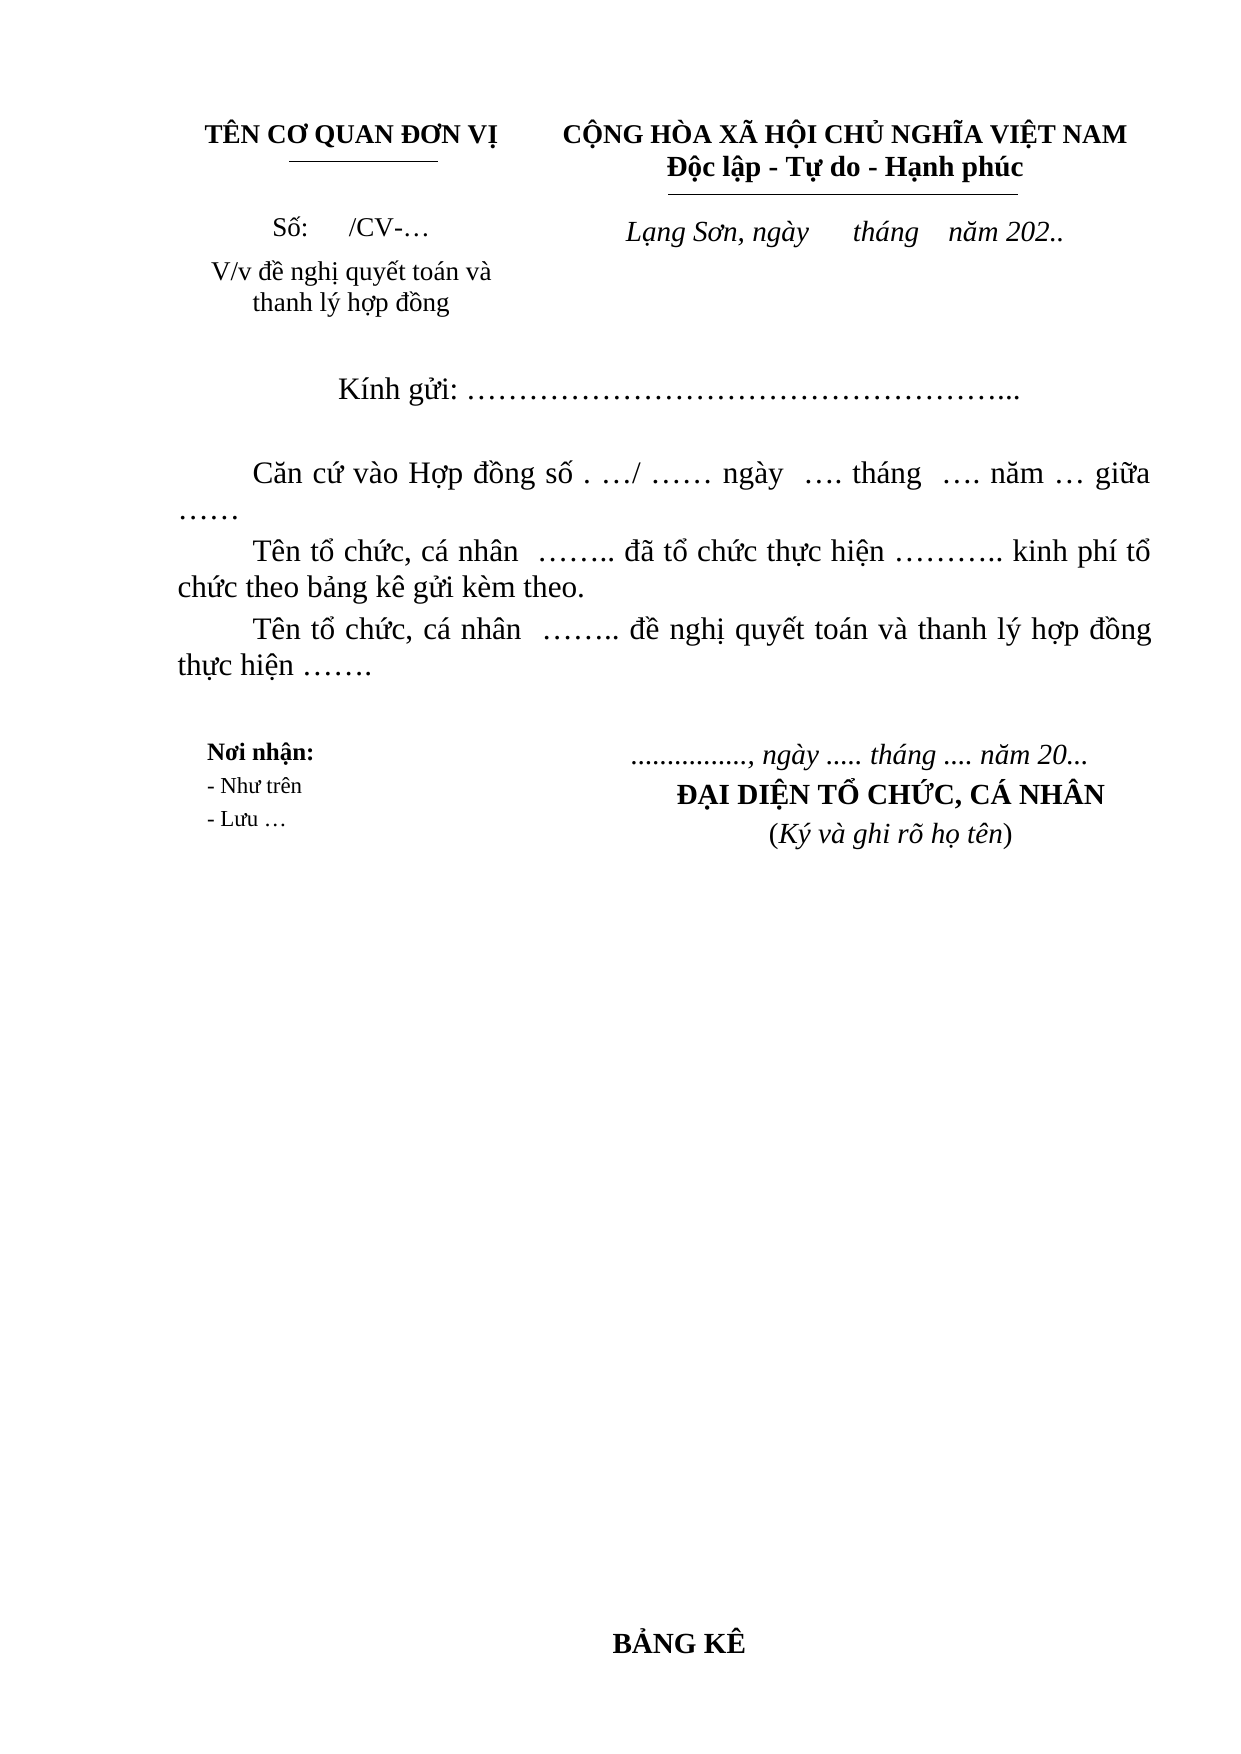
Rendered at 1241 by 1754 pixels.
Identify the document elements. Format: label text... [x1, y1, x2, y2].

table_header ................, ngày ..... tháng .... năm 20... ĐẠI DIỆN TỔ CHỨC, CÁ NHÂN (Ký và ghi rõ họ tên) [590, 731, 1161, 1016]
table_header Nơi nhận: - Như trên - Lưu … [166, 731, 590, 1016]
text Tên tổ chức, cá nhân …….. đã tổ chức thực hiện ……….. kinh phí tổ chức theo bảng kê gửi kèm theo. [177, 532, 1152, 604]
text BẢNG KÊ [177, 1627, 1152, 1660]
text Căn cứ vào Hợp đồng số . …/ …… ngày …. tháng …. năm … giữa …… [177, 454, 1152, 526]
text Tên tổ chức, cá nhân …….. đề nghị quyết toán và thanh lý hợp đồng thực hiện ……. [177, 611, 1152, 682]
table_header CỘNG HÒA XÃ HỘI CHỦ NGHĨA VIỆT NAM Độc lập - Tự do - Hạnh phúc Lạng Sơn, ngày tháng năm 202.. [531, 118, 1158, 324]
table_header TÊN CƠ QUAN ĐƠN VỊ Số: /CV-… V/v đề nghị quyết toán và thanh lý hợp đồng [171, 118, 531, 324]
text Kính gửi: ……………………………………………... [177, 370, 1152, 406]
